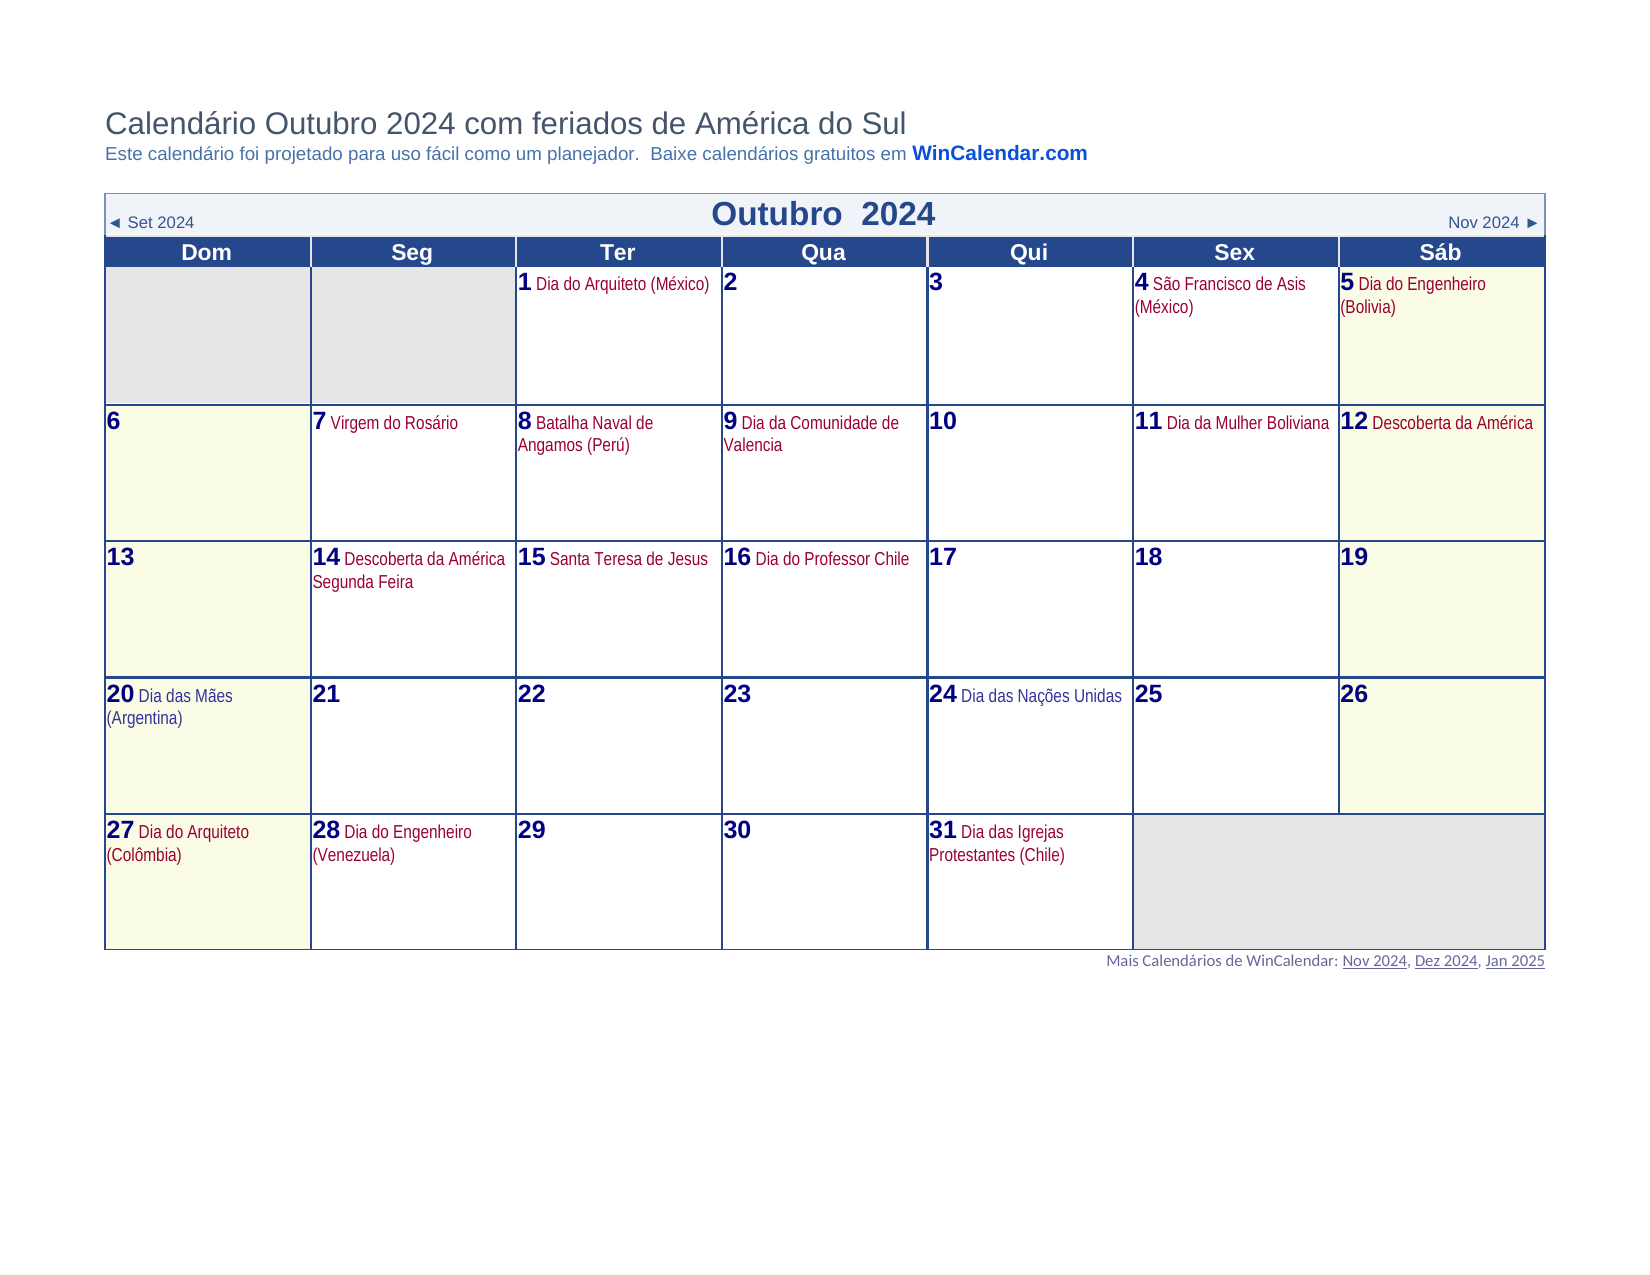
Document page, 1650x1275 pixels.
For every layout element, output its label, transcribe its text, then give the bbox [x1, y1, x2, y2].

text Calendário Outubro 2024 com feriados de América do Sul Este calendário foi projetado para uso fácil como um planejador. Baixe calendários gratuitos em WinCalendar.com [105, 105, 1545, 193]
table_cell Sex [1134, 237, 1338, 267]
table_cell 23 [723, 679, 926, 813]
table_cell 13 [106, 542, 310, 676]
table_cell [1134, 815, 1544, 949]
table_cell 19 [1340, 542, 1544, 676]
table_cell [106, 267, 310, 403]
table_header Outubro 2024 [311, 194, 1339, 234]
table_cell 27 Dia do Arquiteto (Colômbia) [106, 815, 310, 949]
table_cell 7 Virgem do Rosário [312, 406, 515, 540]
table_cell 30 [723, 815, 926, 949]
table_cell 6 [106, 406, 310, 540]
table_cell 21 [312, 679, 515, 813]
table_cell Seg [312, 237, 515, 267]
table_cell 5 Dia do Engenheiro (Bolivia) [1340, 267, 1544, 403]
table_cell 10 [929, 406, 1132, 540]
table_cell Ter [517, 237, 721, 267]
table_cell 17 [929, 542, 1132, 676]
table_cell 8 Batalha Naval de Angamos (Perú) [517, 406, 721, 540]
table_cell 22 [517, 679, 721, 813]
table_cell 11 Dia da Mulher Boliviana [1134, 406, 1338, 540]
text Mais Calendários de WinCalendar: Nov 2024, Dez 2024, Jan 2025 [105, 950, 1545, 971]
table_cell 3 [929, 267, 1132, 403]
table_header ◄ Set 2024 [106, 194, 311, 234]
table_cell 31 Dia das Igrejas Protestantes (Chile) [929, 815, 1132, 949]
table_cell Dom [106, 237, 310, 267]
table_cell Qui [929, 237, 1132, 267]
table_cell 26 [1340, 679, 1544, 813]
table_cell 12 Descoberta da América [1340, 406, 1544, 540]
table_cell 25 [1134, 679, 1338, 813]
table_cell 29 [517, 815, 721, 949]
table_cell 20 Dia das Mães (Argentina) [106, 679, 310, 813]
table_cell 15 Santa Teresa de Jesus [517, 542, 721, 676]
table_cell 24 Dia das Nações Unidas [929, 679, 1132, 813]
table_cell Sáb [1340, 237, 1544, 267]
table_cell 4 São Francisco de Asis (México) [1134, 267, 1338, 403]
table_cell 1 Dia do Arquiteto (México) [517, 267, 721, 403]
table_cell Qua [723, 237, 926, 267]
table_header Nov 2024 ► [1339, 194, 1544, 234]
table_cell 18 [1134, 542, 1338, 676]
table_cell 28 Dia do Engenheiro (Venezuela) [312, 815, 515, 949]
table_cell 16 Dia do Professor Chile [723, 542, 926, 676]
table_cell 2 [723, 267, 926, 403]
table_cell 14 Descoberta da América Segunda Feira [312, 542, 515, 676]
table_cell [312, 267, 515, 403]
table_cell 9 Dia da Comunidade de Valencia [723, 406, 926, 540]
